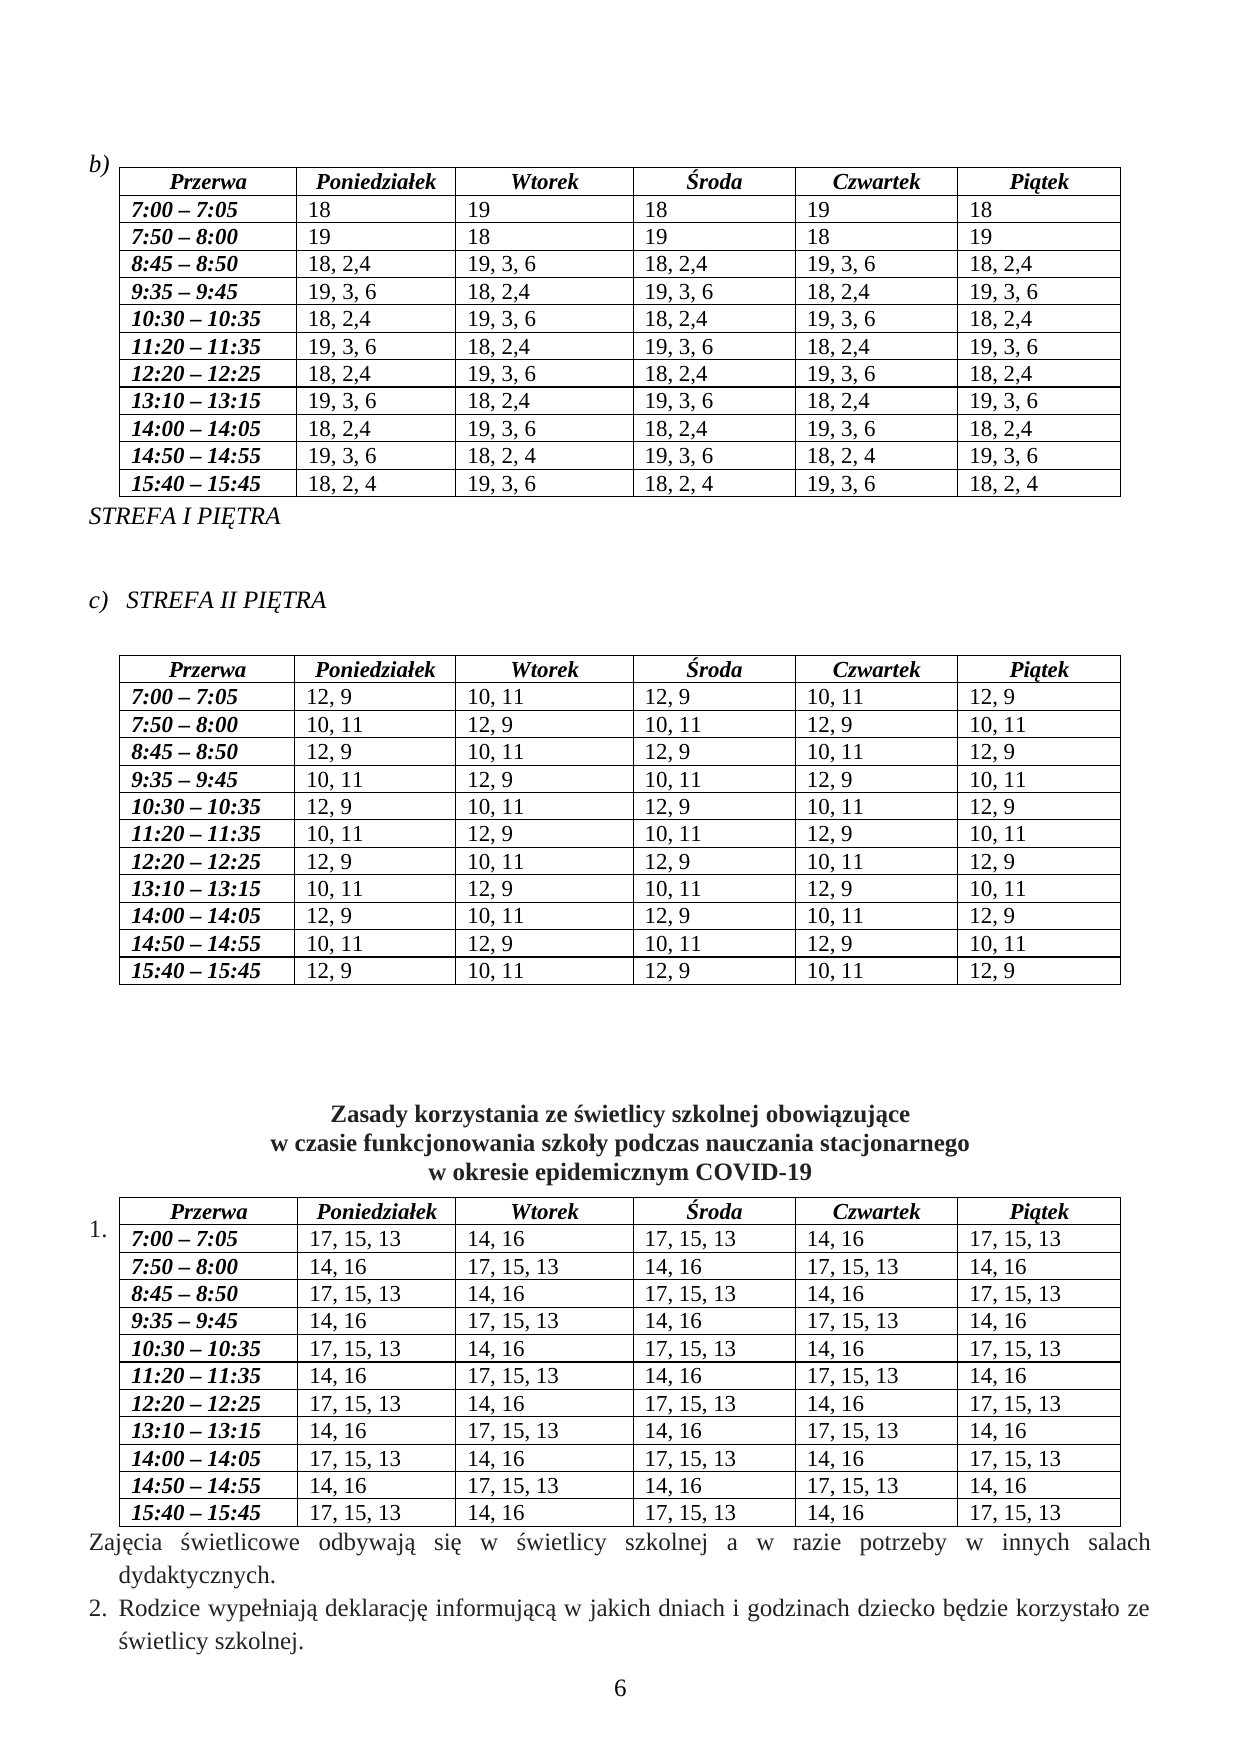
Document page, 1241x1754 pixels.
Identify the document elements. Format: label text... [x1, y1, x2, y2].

table_cell 10, 11 [796, 903, 957, 929]
table_cell 8:45 – 8:50 [120, 1280, 297, 1307]
list STREFA I PIĘTRA [89, 149, 1152, 530]
table_cell 18, 2,4 [634, 305, 795, 332]
table_cell 18, 2,4 [958, 251, 1120, 277]
table_cell 13:10 – 13:15 [120, 388, 296, 414]
table_cell 18, 2,4 [958, 415, 1120, 441]
table_cell 18, 2,4 [297, 415, 455, 441]
table_cell 9:35 – 9:45 [120, 766, 294, 792]
table_cell 12, 9 [634, 848, 795, 874]
table_cell 19 [958, 223, 1120, 249]
table_cell 19, 3, 6 [796, 415, 957, 441]
table_cell 14, 16 [634, 1472, 795, 1498]
table_cell 14, 16 [796, 1390, 957, 1416]
table_cell 10:30 – 10:35 [120, 1335, 297, 1361]
table_header Piątek [958, 656, 1120, 682]
table_cell 18, 2,4 [297, 305, 455, 332]
table_cell 7:50 – 8:00 [120, 1253, 297, 1279]
table_cell 17, 15, 13 [298, 1280, 455, 1307]
table_cell 14:50 – 14:55 [120, 442, 296, 469]
table_header Poniedziałek [298, 1198, 455, 1224]
table_cell 12, 9 [796, 820, 957, 847]
table_cell 17, 15, 13 [796, 1417, 957, 1443]
table_cell 12, 9 [796, 711, 957, 737]
table_cell 12, 9 [634, 793, 795, 819]
table_cell 14, 16 [634, 1417, 795, 1443]
table_cell 18, 2,4 [958, 360, 1120, 386]
table_cell 14:00 – 14:05 [120, 903, 294, 929]
table_cell 17, 15, 13 [634, 1499, 795, 1526]
table_cell 10, 11 [634, 820, 795, 847]
table_cell 17, 15, 13 [958, 1280, 1120, 1307]
table_cell 17, 15, 13 [634, 1280, 795, 1307]
table_cell 19, 3, 6 [958, 333, 1120, 359]
table_cell 12, 9 [634, 958, 795, 984]
table_cell 10, 11 [796, 793, 957, 819]
table_cell 12, 9 [456, 711, 633, 737]
list Zajęcia świetlicowe odbywają się w świetlicy szkolnej a w razie potrzeby w innych salach dydaktycznych. [89, 1214, 1152, 1588]
table_cell 14, 16 [796, 1335, 957, 1361]
table_cell 12, 9 [295, 738, 455, 764]
table_cell 14:50 – 14:55 [120, 1472, 297, 1498]
table_cell 19, 3, 6 [796, 470, 957, 496]
table_cell 10, 11 [295, 930, 455, 956]
table_cell 10, 11 [796, 848, 957, 874]
table_cell 12, 9 [295, 848, 455, 874]
table_cell 10, 11 [634, 875, 795, 902]
table_cell 17, 15, 13 [456, 1308, 633, 1334]
table_header Środa [634, 656, 795, 682]
table_cell 18, 2,4 [796, 388, 957, 414]
table_cell 12, 9 [634, 683, 795, 709]
table_cell 10, 11 [456, 738, 633, 764]
table_cell 19, 3, 6 [297, 278, 455, 304]
table_cell 11:20 – 11:35 [120, 1363, 297, 1389]
table_cell 17, 15, 13 [958, 1225, 1120, 1252]
table_cell 17, 15, 13 [456, 1472, 633, 1498]
table_cell 19, 3, 6 [634, 388, 795, 414]
table_cell 10, 11 [958, 711, 1120, 737]
table_cell 13:10 – 13:15 [120, 1417, 297, 1443]
table_cell 10, 11 [295, 820, 455, 847]
table_cell 14, 16 [456, 1390, 633, 1416]
table_cell 10, 11 [634, 766, 795, 792]
table_cell 19, 3, 6 [456, 305, 633, 332]
table_cell 10, 11 [456, 848, 633, 874]
table_cell 14, 16 [298, 1363, 455, 1389]
table_cell 11:20 – 11:35 [120, 333, 296, 359]
table_cell 14, 16 [796, 1280, 957, 1307]
table_cell 19, 3, 6 [297, 442, 455, 469]
table_cell 10, 11 [456, 683, 633, 709]
table_cell 19, 3, 6 [958, 388, 1120, 414]
table_cell 18, 2,4 [456, 333, 633, 359]
table_cell 19, 3, 6 [634, 442, 795, 469]
table_cell 10:30 – 10:35 [120, 305, 296, 332]
table_cell 18, 2, 4 [634, 470, 795, 496]
table_cell 12, 9 [796, 766, 957, 792]
table_cell 17, 15, 13 [796, 1472, 957, 1498]
table_cell 18, 2,4 [297, 251, 455, 277]
table_header Przerwa [120, 656, 294, 682]
table_cell 14:00 – 14:05 [120, 415, 296, 441]
table_cell 12, 9 [456, 766, 633, 792]
table_cell 18 [634, 196, 795, 222]
table_cell 19, 3, 6 [456, 360, 633, 386]
table_cell 18 [456, 223, 633, 249]
table_cell 19 [297, 223, 455, 249]
table_cell 7:50 – 8:00 [120, 711, 294, 737]
table_cell 10, 11 [796, 738, 957, 764]
table_cell 18, 2,4 [796, 333, 957, 359]
table_cell 14, 16 [456, 1280, 633, 1307]
table_cell 14, 16 [456, 1445, 633, 1471]
table_cell 10, 11 [796, 683, 957, 709]
table_cell 18 [297, 196, 455, 222]
table_cell 14, 16 [456, 1499, 633, 1526]
table_header Piątek [958, 168, 1120, 195]
table_cell 10, 11 [295, 766, 455, 792]
table_cell 12, 9 [958, 903, 1120, 929]
table_cell 19, 3, 6 [634, 278, 795, 304]
table_cell 15:40 – 15:45 [120, 1499, 297, 1526]
table_cell 14, 16 [796, 1445, 957, 1471]
table_cell 19, 3, 6 [796, 251, 957, 277]
table_header Czwartek [796, 1198, 957, 1224]
table_cell 10, 11 [958, 875, 1120, 902]
list Rodzice wypełniają deklarację informującą w jakich dniach i godzinach dziecko będzie korzystało ze świetlicy szkolnej. [89, 1593, 1152, 1654]
table_cell 14, 16 [958, 1417, 1120, 1443]
table_cell 17, 15, 13 [298, 1390, 455, 1416]
table_cell 12, 9 [634, 738, 795, 764]
table_cell 19 [456, 196, 633, 222]
table_cell 14, 16 [298, 1417, 455, 1443]
table_cell 17, 15, 13 [298, 1499, 455, 1526]
table_cell 17, 15, 13 [796, 1363, 957, 1389]
table_cell 19, 3, 6 [456, 415, 633, 441]
table_cell 18, 2, 4 [297, 470, 455, 496]
table_cell 19 [634, 223, 795, 249]
table_cell 17, 15, 13 [796, 1308, 957, 1334]
table_cell 14, 16 [298, 1472, 455, 1498]
table_cell 10, 11 [456, 793, 633, 819]
table_cell 17, 15, 13 [958, 1335, 1120, 1361]
table_cell 17, 15, 13 [298, 1445, 455, 1471]
list STREFA II PIĘTRA [89, 585, 1152, 614]
table_cell 14, 16 [634, 1363, 795, 1389]
table_cell 9:35 – 9:45 [120, 278, 296, 304]
table_cell 12:20 – 12:25 [120, 1390, 297, 1416]
table_cell 14:50 – 14:55 [120, 930, 294, 956]
table_cell 18, 2,4 [634, 415, 795, 441]
table_cell 12, 9 [958, 958, 1120, 984]
table_cell 8:45 – 8:50 [120, 738, 294, 764]
table_cell 18, 2,4 [796, 278, 957, 304]
table_cell 12, 9 [295, 793, 455, 819]
table_cell 19, 3, 6 [297, 333, 455, 359]
table_header Przerwa [120, 168, 296, 195]
table_cell 17, 15, 13 [796, 1253, 957, 1279]
table_cell 11:20 – 11:35 [120, 820, 294, 847]
table_cell 19, 3, 6 [958, 442, 1120, 469]
table_cell 14:00 – 14:05 [120, 1445, 297, 1471]
table_header Wtorek [456, 168, 633, 195]
table_header Przerwa [120, 1198, 297, 1224]
table_cell 17, 15, 13 [958, 1499, 1120, 1526]
table_cell 19, 3, 6 [958, 278, 1120, 304]
table_cell 17, 15, 13 [298, 1225, 455, 1252]
table_cell 18, 2, 4 [796, 442, 957, 469]
table_cell 17, 15, 13 [456, 1253, 633, 1279]
table_cell 10:30 – 10:35 [120, 793, 294, 819]
table_cell 17, 15, 13 [958, 1445, 1120, 1471]
table_cell 18, 2,4 [456, 278, 633, 304]
table_cell 18, 2,4 [634, 251, 795, 277]
table_cell 17, 15, 13 [634, 1335, 795, 1361]
table_cell 17, 15, 13 [298, 1335, 455, 1361]
table_cell 18, 2,4 [958, 305, 1120, 332]
table_cell 12, 9 [456, 930, 633, 956]
table_cell 10, 11 [958, 820, 1120, 847]
table_cell 7:50 – 8:00 [120, 223, 296, 249]
table_header Czwartek [796, 656, 957, 682]
table_cell 12, 9 [796, 875, 957, 902]
table_cell 19, 3, 6 [634, 333, 795, 359]
table_header Poniedziałek [295, 656, 455, 682]
table_cell 18 [796, 223, 957, 249]
table_cell 7:00 – 7:05 [120, 683, 294, 709]
table_cell 18, 2, 4 [456, 442, 633, 469]
table_cell 17, 15, 13 [958, 1390, 1120, 1416]
table_cell 15:40 – 15:45 [120, 470, 296, 496]
table_cell 10, 11 [456, 903, 633, 929]
table_cell 12, 9 [456, 875, 633, 902]
table_cell 10, 11 [295, 875, 455, 902]
table_cell 19 [796, 196, 957, 222]
table_cell 14, 16 [958, 1308, 1120, 1334]
table_cell 17, 15, 13 [634, 1445, 795, 1471]
table_cell 17, 15, 13 [456, 1363, 633, 1389]
table_cell 19, 3, 6 [796, 305, 957, 332]
table_header Środa [634, 1198, 795, 1224]
table_cell 10, 11 [796, 958, 957, 984]
table_cell 12:20 – 12:25 [120, 360, 296, 386]
table_cell 19, 3, 6 [456, 470, 633, 496]
table_header Wtorek [456, 1198, 633, 1224]
table_cell 10, 11 [456, 958, 633, 984]
table_cell 8:45 – 8:50 [120, 251, 296, 277]
table_cell 13:10 – 13:15 [120, 875, 294, 902]
table_cell 12, 9 [958, 738, 1120, 764]
table_cell 12, 9 [295, 903, 455, 929]
table_cell 14, 16 [958, 1253, 1120, 1279]
table_cell 12, 9 [796, 930, 957, 956]
table_cell 10, 11 [634, 711, 795, 737]
table_cell 9:35 – 9:45 [120, 1308, 297, 1334]
table_cell 18, 2, 4 [958, 470, 1120, 496]
table_cell 14, 16 [958, 1363, 1120, 1389]
table_cell 10, 11 [295, 711, 455, 737]
table_cell 7:00 – 7:05 [120, 1225, 297, 1252]
table_cell 14, 16 [634, 1308, 795, 1334]
table_cell 12, 9 [295, 683, 455, 709]
table_cell 14, 16 [796, 1499, 957, 1526]
table_cell 12, 9 [634, 903, 795, 929]
table_header Poniedziałek [297, 168, 455, 195]
table_cell 18, 2,4 [297, 360, 455, 386]
table_cell 19, 3, 6 [796, 360, 957, 386]
table_cell 14, 16 [796, 1225, 957, 1252]
table_header Wtorek [456, 656, 633, 682]
table_cell 10, 11 [958, 766, 1120, 792]
table_cell 12, 9 [456, 820, 633, 847]
table_cell 12, 9 [295, 958, 455, 984]
table_cell 7:00 – 7:05 [120, 196, 296, 222]
table_cell 14, 16 [298, 1308, 455, 1334]
table_cell 17, 15, 13 [634, 1390, 795, 1416]
table_cell 14, 16 [456, 1335, 633, 1361]
table_cell 12, 9 [958, 683, 1120, 709]
table_cell 14, 16 [456, 1225, 633, 1252]
table_header Środa [634, 168, 795, 195]
table_cell 12, 9 [958, 848, 1120, 874]
table_cell 15:40 – 15:45 [120, 958, 294, 984]
text Zasady korzystania ze świetlicy szkolnej obowiązujące w czasie funkcjonowania szkoły podczas nauczania stacjonarnego w okresie epidemicznym COVID-19 [89, 1099, 1152, 1186]
table_cell 12, 9 [958, 793, 1120, 819]
table_cell 18, 2,4 [634, 360, 795, 386]
table_cell 17, 15, 13 [634, 1225, 795, 1252]
table_cell 14, 16 [298, 1253, 455, 1279]
table_header Czwartek [796, 168, 957, 195]
table_cell 19, 3, 6 [297, 388, 455, 414]
table_cell 12:20 – 12:25 [120, 848, 294, 874]
table_cell 14, 16 [634, 1253, 795, 1279]
table_cell 18, 2,4 [456, 388, 633, 414]
table_cell 18 [958, 196, 1120, 222]
table_header Piątek [958, 1198, 1120, 1224]
table_cell 10, 11 [958, 930, 1120, 956]
table_cell 17, 15, 13 [456, 1417, 633, 1443]
table_cell 10, 11 [634, 930, 795, 956]
table_cell 19, 3, 6 [456, 251, 633, 277]
table_cell 14, 16 [958, 1472, 1120, 1498]
